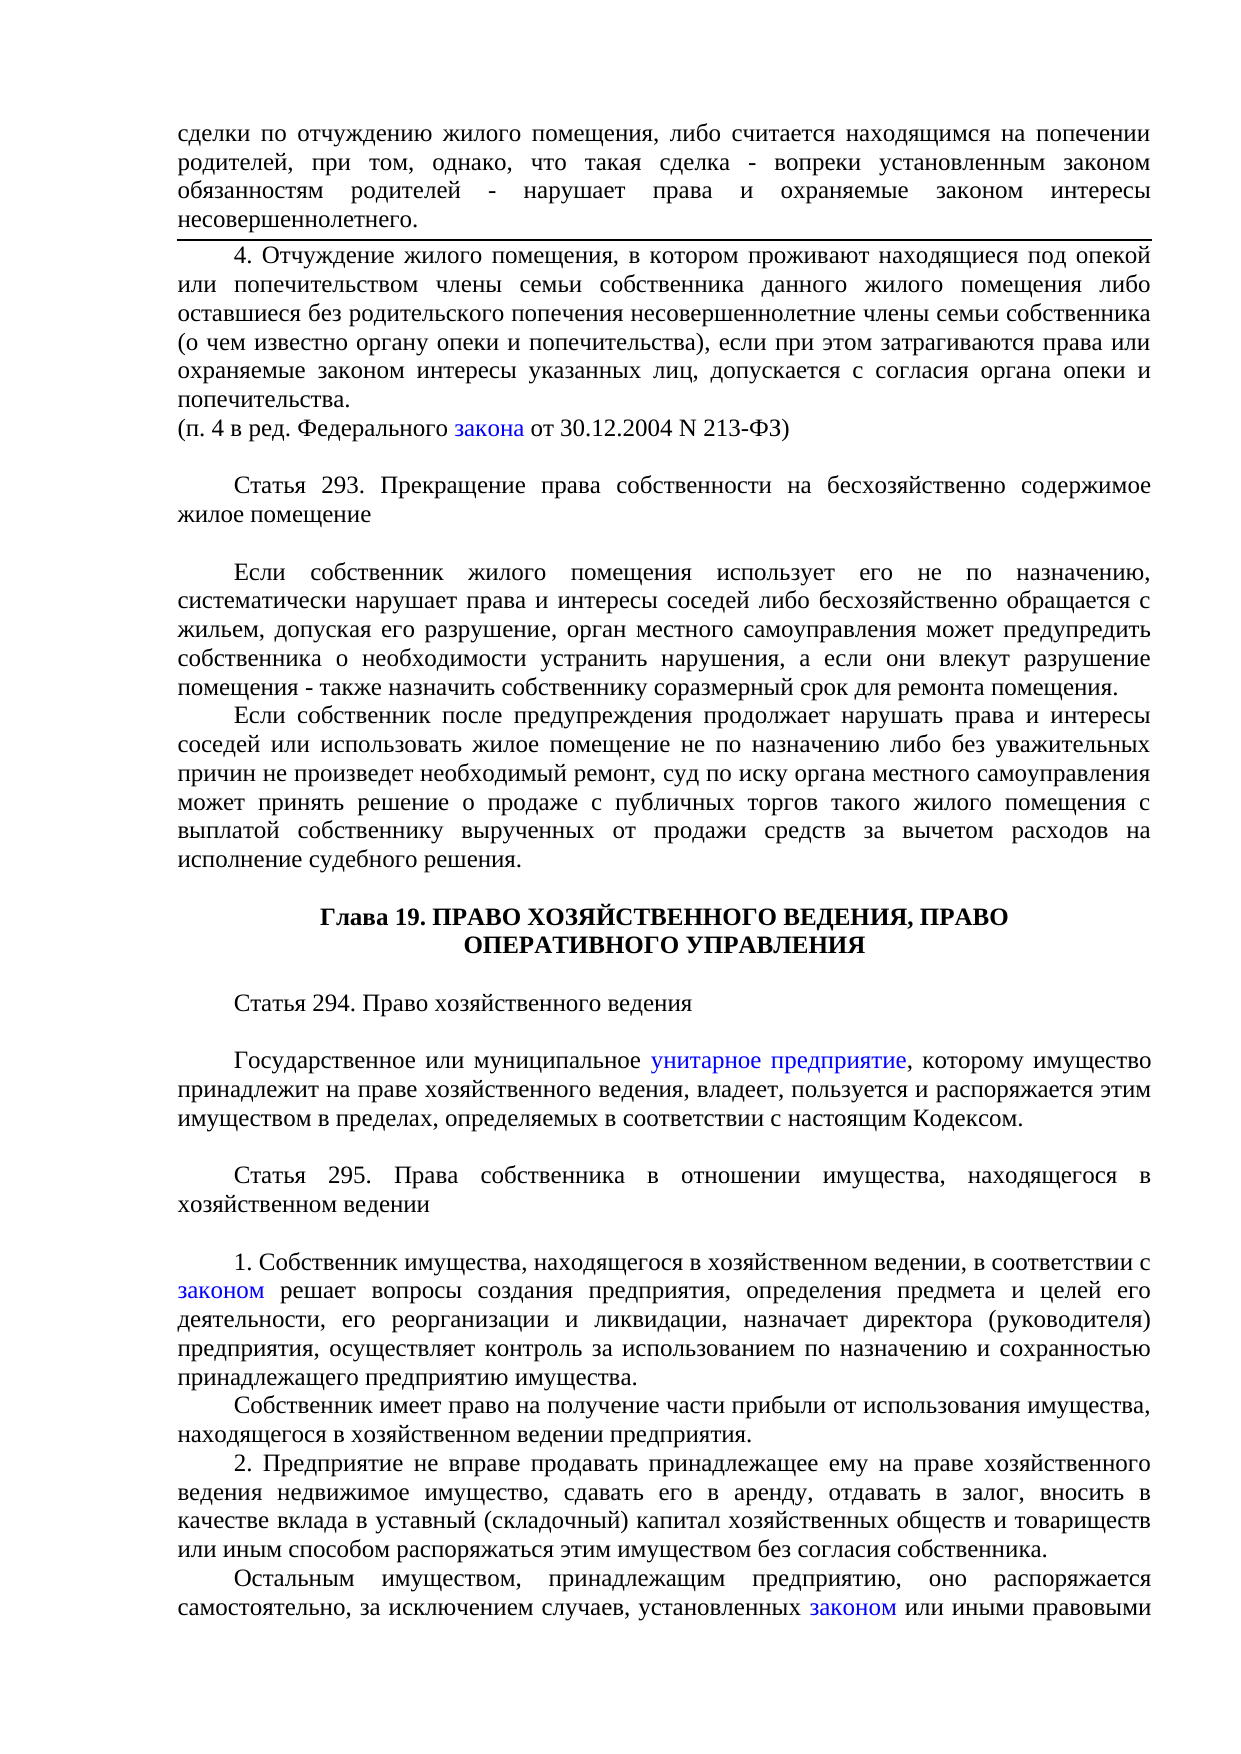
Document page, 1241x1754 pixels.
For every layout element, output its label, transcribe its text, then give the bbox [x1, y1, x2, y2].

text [177, 1563, 1152, 1621]
text 4. Отчуждение жилого помещения, в котором проживают находящиеся под опекой или попечительством члены семьи собственника данного жилого помещения либо оставшиеся без родительского попечения несовершеннолетние члены семьи собственника (о чем известно органу опеки и попечительства), если при этом затрагиваются права или охраняемые законом интересы указанных лиц, допускается с согласия органа опеки и попечительства. [177, 241, 1152, 413]
text Статья 293. Прекращение права собственности на бесхозяйственно содержимое жилое помещение [177, 471, 1152, 528]
text Статья 295. Права собственника в отношении имущества, находящегося в хозяйственном ведении [177, 1161, 1152, 1218]
text Если собственник после предупреждения продолжает нарушать права и интересы соседей или использовать жилое помещение не по назначению либо без уважительных причин не произведет необходимый ремонт, суд по иску органа местного самоуправления может принять решение о продаже с публичных торгов такого жилого помещения с выплатой собственнику вырученных от продажи средств за вычетом расходов на исполнение судебного решения. [177, 701, 1152, 873]
text 1. Собственник имущества, находящегося в хозяйственном ведении, в соответствии с законом решает вопросы создания предприятия, определения предмета и целей его деятельности, его реорганизации и ликвидации, назначает директора (руководителя) предприятия, осуществляет контроль за использованием по назначению и сохранностью принадлежащего предприятию имущества. [177, 1247, 1152, 1391]
text Собственник имеет право на получение части прибыли от использования имущества, находящегося в хозяйственном ведении предприятия. [177, 1391, 1152, 1448]
text Статья 294. Право хозяйственного ведения [177, 988, 1152, 1017]
text 2. Предприятие не вправе продавать принадлежащее ему на праве хозяйственного ведения недвижимое имущество, сдавать его в аренду, отдавать в залог, вносить в качестве вклада в уставный (складочный) капитал хозяйственных обществ и товариществ или иным способом распоряжаться этим имуществом без согласия собственника. [177, 1448, 1152, 1563]
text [177, 118, 1152, 233]
text Если собственник жилого помещения использует его не по назначению, систематически нарушает права и интересы соседей либо бесхозяйственно обращается с жильем, допуская его разрушение, орган местного самоуправления может предупредить собственника о необходимости устранить нарушения, а если они влекут разрушение помещения - также назначить собственнику соразмерный срок для ремонта помещения. [177, 557, 1152, 701]
text Глава 19. ПРАВО ХОЗЯЙСТВЕННОГО ВЕДЕНИЯ, ПРАВО [177, 902, 1152, 931]
text (п. 4 в ред. Федерального закона от 30.12.2004 N 213-ФЗ) [177, 413, 1152, 442]
text ОПЕРАТИВНОГО УПРАВЛЕНИЯ [177, 931, 1152, 959]
text Государственное или муниципальное унитарное предприятие, которому имущество принадлежит на праве хозяйственного ведения, владеет, пользуется и распоряжается этим имуществом в пределах, определяемых в соответствии с настоящим Кодексом. [177, 1046, 1152, 1132]
